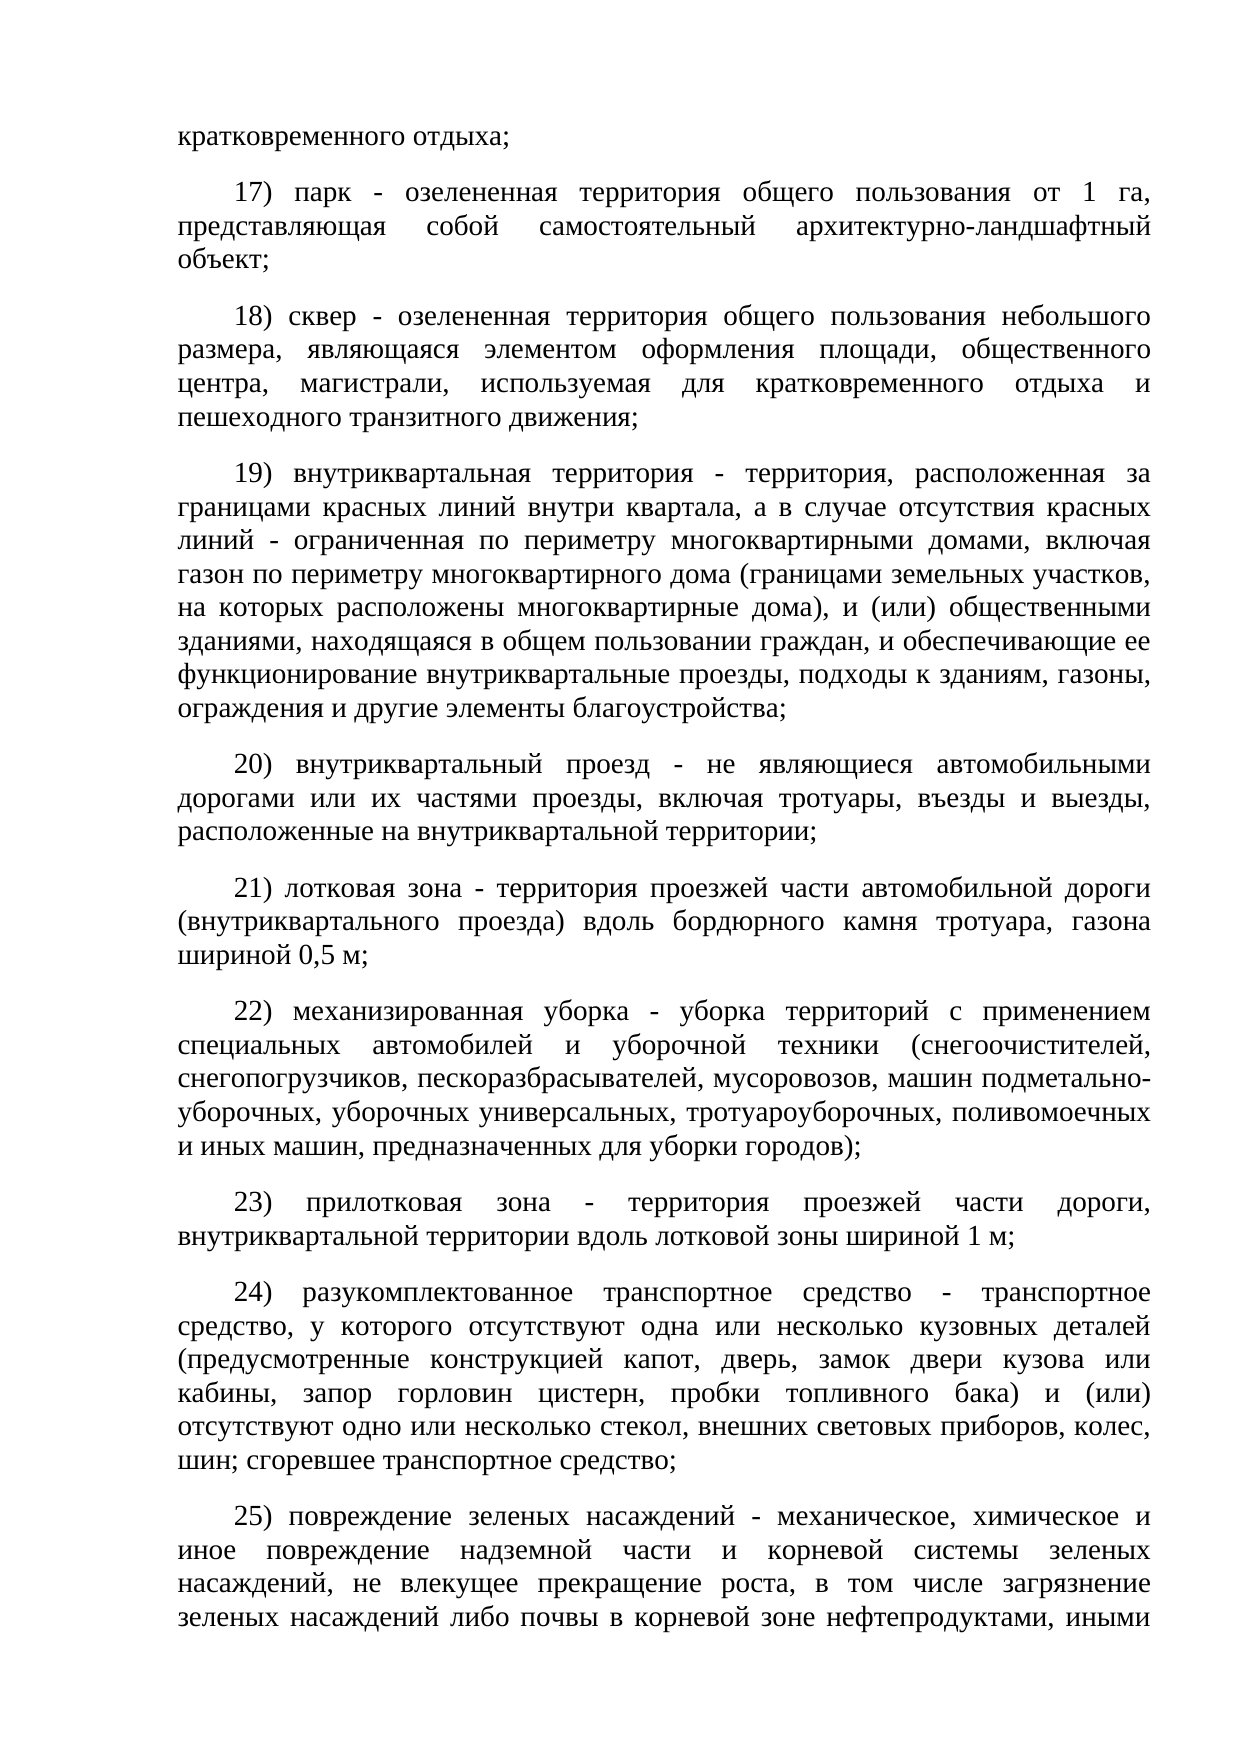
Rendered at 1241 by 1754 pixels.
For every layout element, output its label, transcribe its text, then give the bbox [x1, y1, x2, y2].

text 20) внутриквартальный проезд - не являющиеся автомобильными дорогами или их частями проезды, включая тротуары, въезды и выезды, расположенные на внутриквартальной территории; [177, 746, 1152, 847]
text 19) внутриквартальная территория - территория, расположенная за границами красных линий внутри квартала, а в случае отсутствия красных линий - ограниченная по периметру многоквартирными домами, включая газон по периметру многоквартирного дома (границами земельных участков, на которых расположены многоквартирные дома), и (или) общественными зданиями, находящаяся в общем пользовании граждан, и обеспечивающие ее функционирование внутриквартальные проезды, подходы к зданиям, газоны, ограждения и другие элементы благоустройства; [177, 455, 1152, 723]
text 17) парк - озелененная территория общего пользования от 1 га, представляющая собой самостоятельный архитектурно-ландшафтный объект; [177, 174, 1152, 275]
text 24) разукомплектованное транспортное средство - транспортное средство, у которого отсутствуют одна или несколько кузовных деталей (предусмотренные конструкцией капот, дверь, замок двери кузова или кабины, запор горловин цистерн, пробки топливного бака) и (или) отсутствуют одно или несколько стекол, внешних световых приборов, колес, шин; сгоревшее транспортное средство; [177, 1274, 1152, 1475]
text 18) сквер - озелененная территория общего пользования небольшого размера, являющаяся элементом оформления площади, общественного центра, магистрали, используемая для кратковременного отдыха и пешеходного транзитного движения; [177, 298, 1152, 432]
text 21) лотковая зона - территория проезжей части автомобильной дороги (внутриквартального проезда) вдоль бордюрного камня тротуара, газона шириной 0,5 м; [177, 870, 1152, 971]
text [177, 118, 1152, 152]
text 23) прилотковая зона - территория проезжей части дороги, внутриквартальной территории вдоль лотковой зоны шириной 1 м; [177, 1184, 1152, 1251]
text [177, 1498, 1152, 1632]
text 22) механизированная уборка - уборка территорий с применением специальных автомобилей и уборочной техники (снегоочистителей, снегопогрузчиков, пескоразбрасывателей, мусоровозов, машин подметально-уборочных, уборочных универсальных, тротуароуборочных, поливомоечных и иных машин, предназначенных для уборки городов); [177, 993, 1152, 1161]
